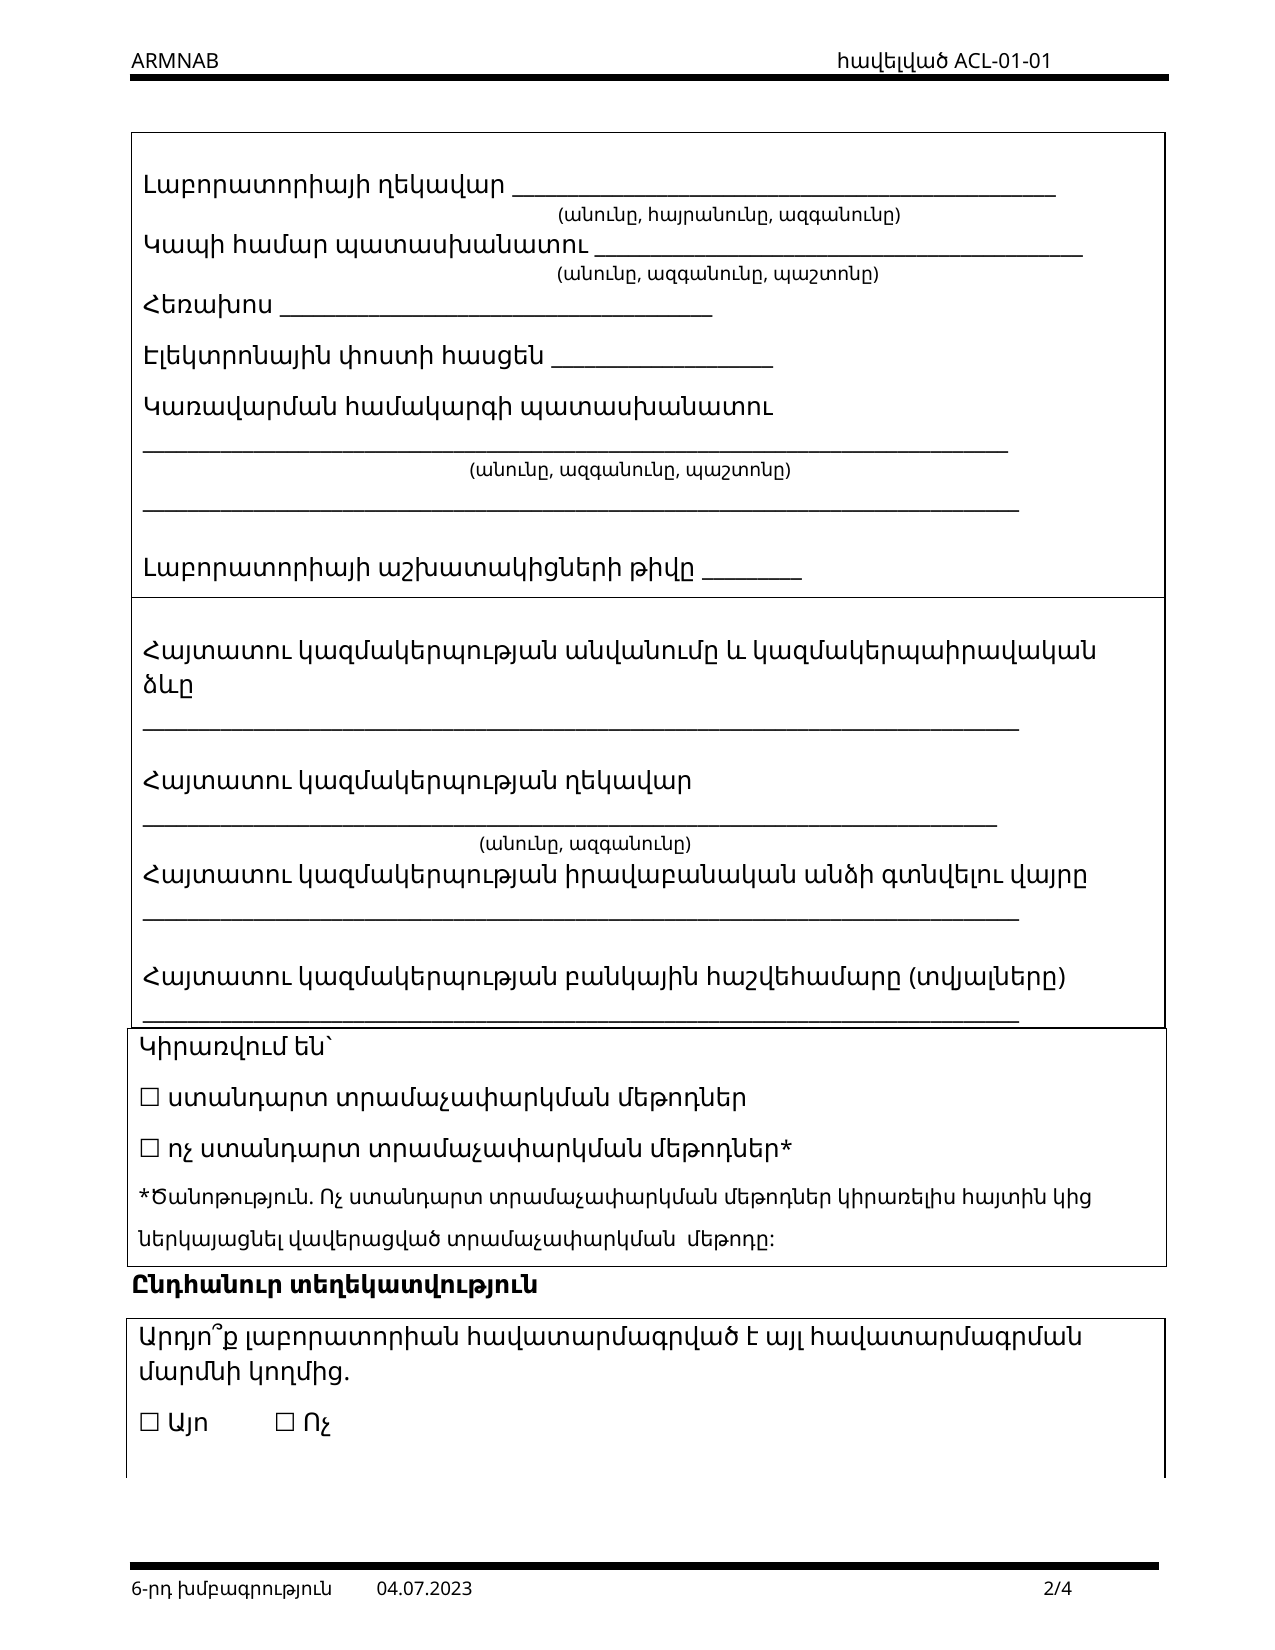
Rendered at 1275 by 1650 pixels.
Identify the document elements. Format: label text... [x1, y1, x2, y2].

table_header Արդյո՞ք լաբորատորիան հավատարմագրված է այլ հավատարմագրման մարմնի կողմից. Այո Ոչ [127, 1319, 1164, 1478]
table_cell Հայտատու կազմակերպության անվանումը և կազմակերպաիրավական ձևը _______________________________________________________________________________ Հայտատու կազմակերպության ղեկավար _____________________________________________________________________________ (անունը, ազգանունը) Հայտատու կազմակերպության իրավաբանական անձի գտնվելու վայրը _______________________________________________________________________________ Հայտատու կազմակերպության բանկային հաշվեհամարը (տվյալները) _______________________________________________________________________________ [132, 598, 1164, 1027]
table_header Կիրառվում են` ստանդարտ տրամաչափարկման մեթոդներ ոչ ստանդարտ տրամաչափարկման մեթոդներ* *Ծանոթություն. Ոչ ստանդարտ տրամաչափարկման մեթոդներ կիրառելիս հայտին կից ներկայացնել վավերացված տրամաչափարկման մեթոդը: [128, 1029, 1166, 1266]
text Ընդհանուր տեղեկատվություն [131, 1267, 1162, 1301]
table_cell Լաբորատորիայի ղեկավար _________________________________________________ (անունը, հայրանունը, ազգանունը) Կապի համար պատասխանատու ____________________________________________ (անունը, ազգանունը, պաշտոնը) Հեռախոս _______________________________________ Էլեկտրոնային փոստի հասցեն ____________________ Կառավարման համակարգի պատասխանատու ______________________________________________________________________________ (անունը, ազգանունը, պաշտոնը) _______________________________________________________________________________ Լաբորատորիայի աշխատակիցների թիվը _________ [132, 133, 1164, 597]
